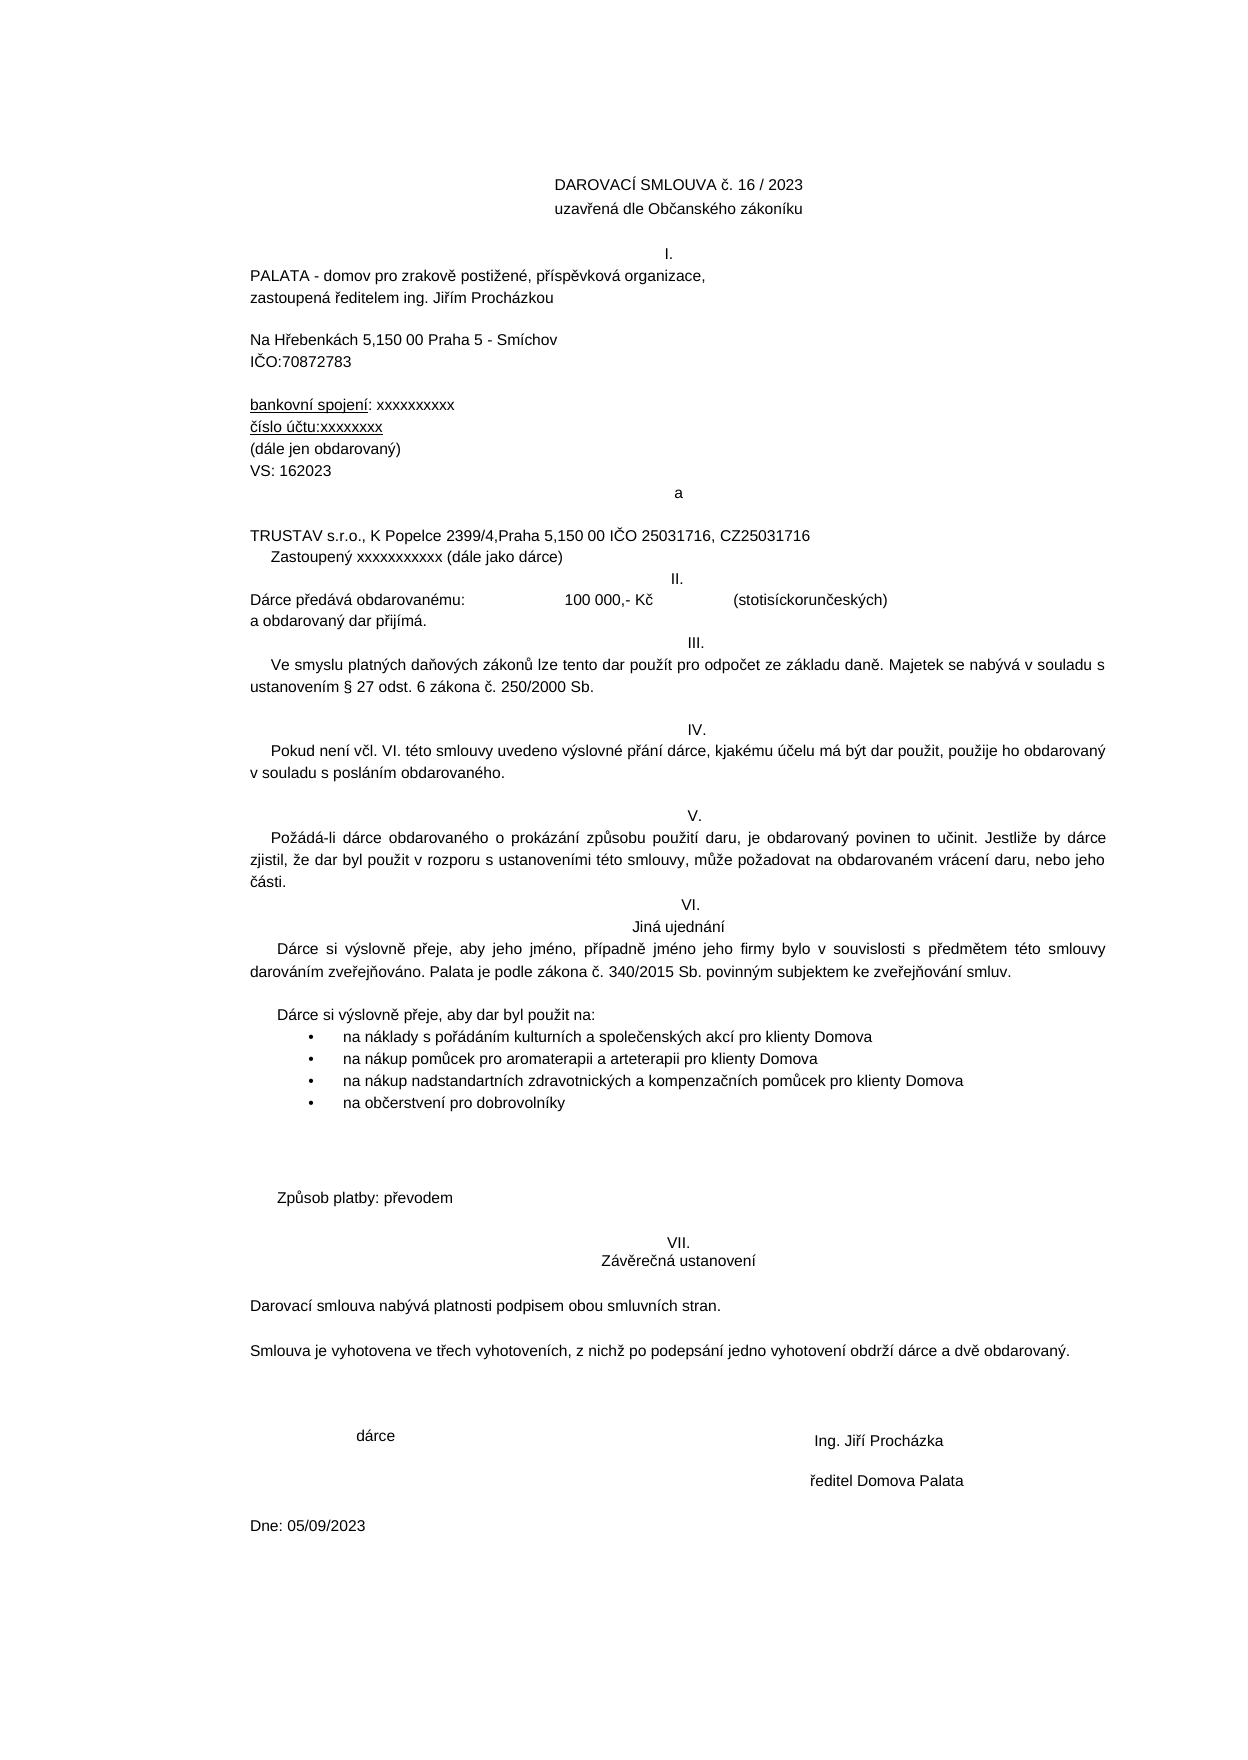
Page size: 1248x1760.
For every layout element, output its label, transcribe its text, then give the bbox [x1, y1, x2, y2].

text Dárce si výslovně přeje, aby dar byl použit na: [250, 1006, 1107, 1023]
text IČO:70872783 [250, 353, 1107, 371]
text DAROVACÍ SMLOUVA č. 16 / 2023 uzavřená dle Občanského zákoníku [250, 176, 1107, 218]
list na občerstvení pro dobrovolníky [250, 1093, 1107, 1111]
text ředitel Domova Palata [250, 1471, 964, 1489]
text Dne: 05/09/2023 [250, 1517, 1107, 1534]
text Dárce si výslovně přeje, aby jeho jméno, případně jméno jeho firmy bylo v souvislosti s předmětem této smlouvy darováním zveřejňováno. Palata je podle zákona č. 340/2015 Sb. povinným subjektem ke zveřejňování smluv. [250, 940, 1107, 980]
text bankovní spojení: xxxxxxxxxx [250, 396, 1107, 414]
list na nákup pomůcek pro aromaterapii a arteterapii pro klienty Domova [250, 1049, 1107, 1067]
text číslo účtu:xxxxxxxx [250, 418, 1107, 436]
text Smlouva je vyhotovena ve třech vyhotoveních, z nichž po podepsání jedno vyhotovení obdrží dárce a dvě obdarovaný. [250, 1342, 1107, 1360]
text VS: 162023 [250, 462, 1107, 480]
text a obdarovaný dar přijímá. [250, 612, 1107, 630]
list na nákup nadstandartních zdravotnických a kompenzačních pomůcek pro klienty Domova [250, 1071, 1107, 1089]
text (dále jen obdarovaný) [250, 440, 1107, 458]
text Darovací smlouva nabývá platnosti podpisem obou smluvních stran. [250, 1297, 1107, 1314]
text a [250, 484, 1107, 502]
text PALATA - domov pro zrakově postižené, příspěvková organizace, [250, 266, 1107, 284]
text zastoupená ředitelem ing. Jiřím Procházkou [250, 288, 1107, 306]
text dárce [356, 1426, 1107, 1444]
text Dárce předává obdarovanému: 100 000,- Kč (stotisíckorunčeských) [250, 591, 1107, 609]
list na náklady s pořádáním kulturních a společenských akcí pro klienty Domova [250, 1027, 1107, 1046]
text TRUSTAV s.r.o., K Popelce 2399/4,Praha 5,150 00 IČO 25031716, CZ25031716 [250, 527, 1107, 545]
text Požádá-li dárce obdarovaného o prokázání způsobu použití daru, je obdarovaný povinen to učinit. Jestliže by dárce zjistil, že dar byl použit v rozporu s ustanoveními této smlouvy, může požadovat na obdarovaném vrácení daru, nebo jeho části. [250, 829, 1107, 891]
text Závěrečná ustanovení [250, 1251, 1107, 1269]
text Jiná ujednání [250, 918, 1107, 936]
text Zastoupený xxxxxxxxxxx (dále jako dárce) [250, 548, 1107, 566]
text Pokud není včl. VI. této smlouvy uvedeno výslovné přání dárce, kjakému účelu má být dar použit, použije ho obdarovaný v souladu s posláním obdarovaného. [250, 742, 1107, 782]
text Způsob platby: převodem [250, 1188, 1107, 1206]
text Ve smyslu platných daňových zákonů lze tento dar použít pro odpočet ze základu daně. Majetek se nabývá v souladu s ustanovením § 27 odst. 6 zákona č. 250/2000 Sb. [250, 655, 1107, 695]
text Na Hřebenkách 5,150 00 Praha 5 - Smíchov [250, 331, 1107, 349]
text VII. [250, 1233, 1107, 1251]
